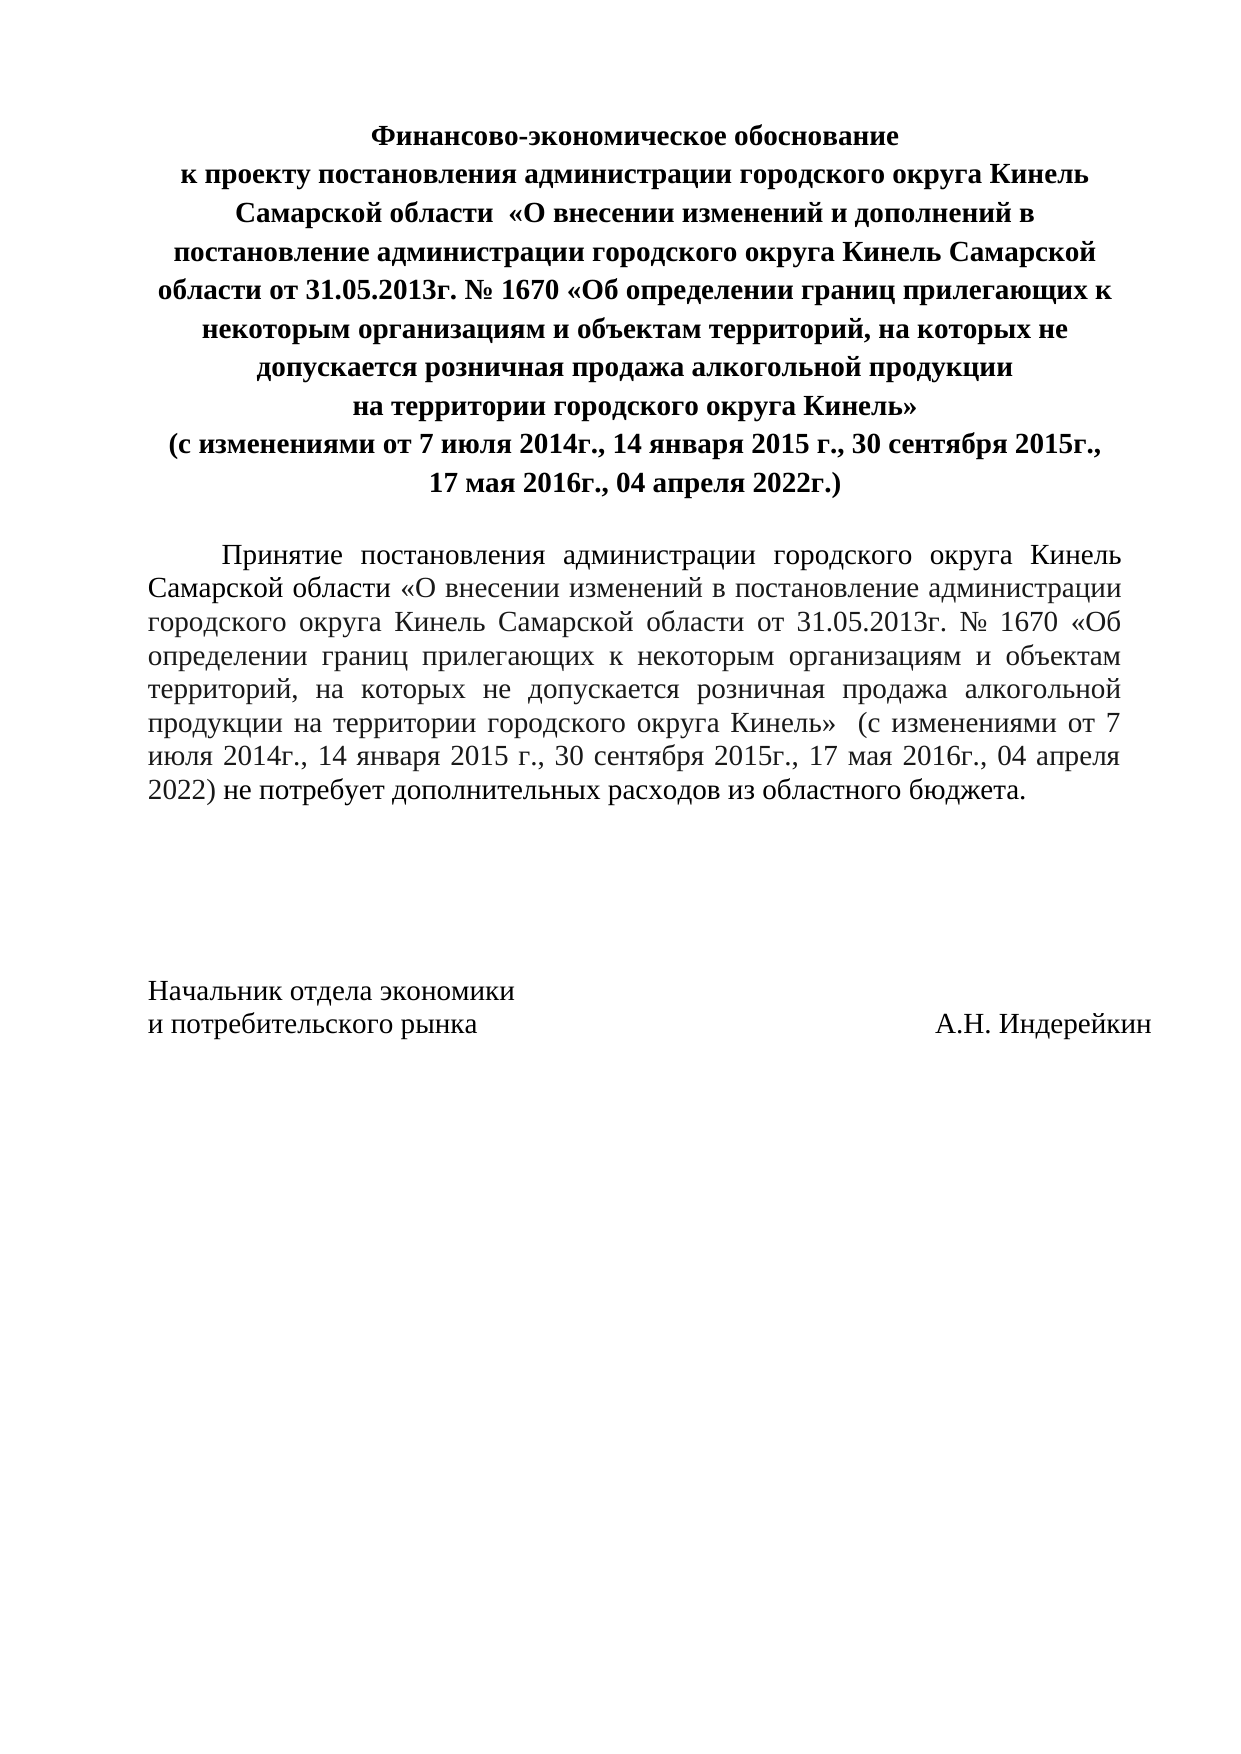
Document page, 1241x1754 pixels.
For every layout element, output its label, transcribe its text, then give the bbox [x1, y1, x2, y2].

text Принятие постановления администрации городского округа Кинель Самарской области «О внесении изменений в постановление администрации городского округа Кинель Самарской области от 31.05.2013г. № 1670 «Об определении границ прилегающих к некоторым организациям и объектам территорий, на которых не допускается розничная продажа алкогольной продукции на территории городского округа Кинель» (с изменениями от 7 июля 2014г., 14 января 2015 г., 30 сентября 2015г., 17 мая 2016г., 04 апреля 2022) не потребует дополнительных расходов из областного бюджета. [148, 537, 1122, 805]
text к проекту постановления администрации городского округа Кинель Самарской области «О внесении изменений и дополнений в постановление администрации городского округа Кинель Самарской области от 31.05.2013г. № 1670 «Об определении границ прилегающих к некоторым организациям и объектам территорий, на которых не допускается розничная продажа алкогольной продукции [148, 157, 1122, 383]
table_header Начальник отдела экономики и потребительского рынка [136, 940, 841, 1040]
text 17 мая 2016г., 04 апреля 2022г.) [148, 465, 1122, 498]
text Финансово-экономическое обоснование [148, 118, 1122, 152]
text (с изменениями от 7 июля 2014г., 14 января 2015 г., 30 сентября 2015г., [148, 426, 1122, 460]
table_header А.Н. Индерейкин [841, 940, 1196, 1040]
text на территории городского округа Кинель» [148, 388, 1122, 421]
